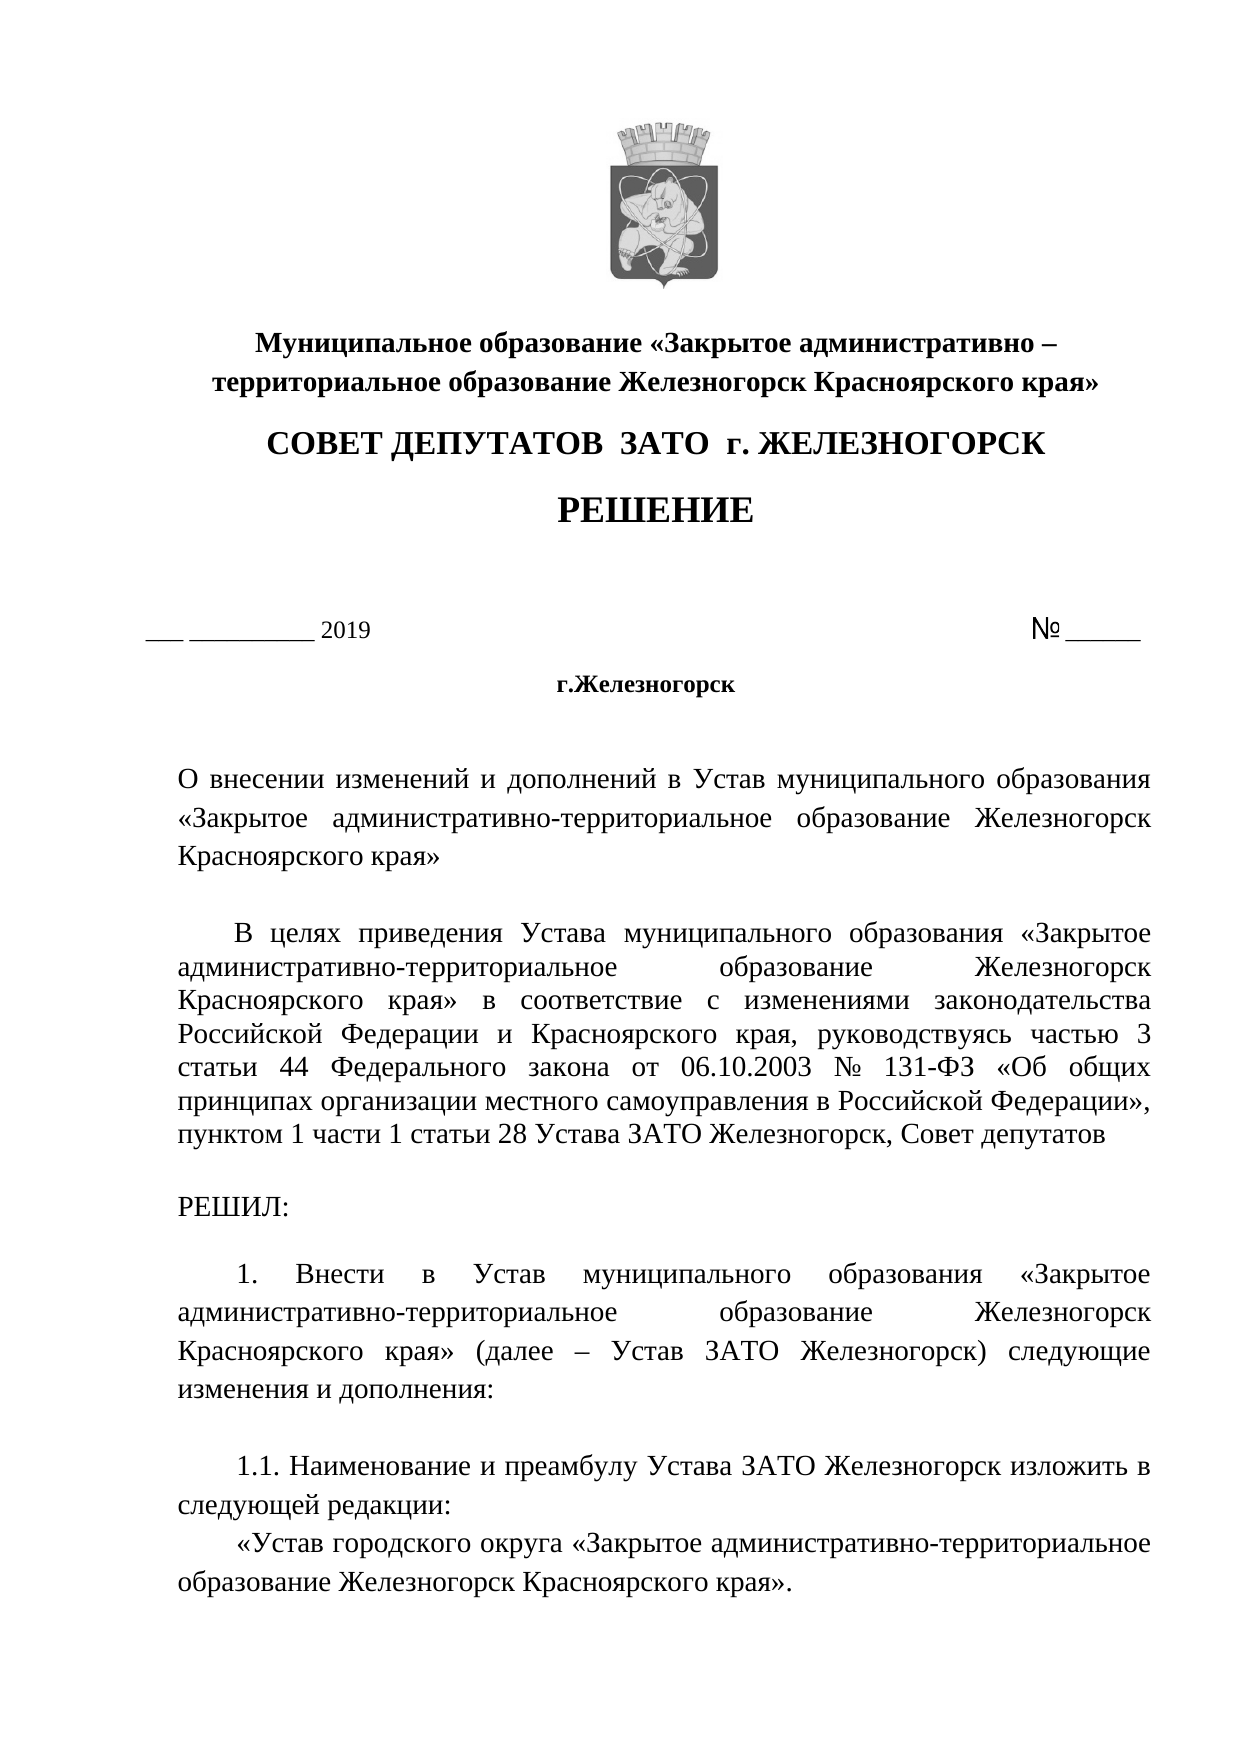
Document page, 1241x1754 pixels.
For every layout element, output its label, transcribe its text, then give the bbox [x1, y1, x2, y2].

text О внесении изменений и дополнений в Устав муниципального образования «Закрытое административно-территориальное образование Железногорск Красноярского края» [177, 761, 1152, 872]
text 1. Внести в Устав муниципального образования «Закрытое административно-территориальное образование Железногорск Красноярского края» (далее – Устав ЗАТО Железногорск) следующие изменения и дополнения: [177, 1256, 1152, 1405]
text 1.1. Наименование и преамбулу Устава ЗАТО Железногорск изложить в следующей редакции: [177, 1448, 1152, 1521]
text «Устав городского округа «Закрытое административно-территориальное образование Железногорск Красноярского края». [177, 1526, 1152, 1598]
text РЕШИЛ: [177, 1189, 1152, 1222]
text СОВЕТ ДЕПУТАТОВ ЗАТО г. ЖЕЛЕЗНОГОРСК [139, 423, 1172, 461]
text Муниципальное образование «Закрытое административно – территориальное образование Железногорск Красноярского края» [139, 325, 1172, 397]
text В целях приведения Устава муниципального образования «Закрытое административно-территориальное образование Железногорск Красноярского края» в соответствие с изменениями законодательства Российской Федерации и Красноярского края, руководствуясь частью 3 статьи 44 Федерального закона от 06.10.2003 № 131-ФЗ «Об общих принципах организации местного самоуправления в Российской Федерации», пунктом 1 части 1 статьи 28 Устава ЗАТО Железногорск, Совет депутатов [177, 915, 1152, 1150]
text ___ __________ 2019 ______ [139, 615, 1152, 644]
text РЕШЕНИЕ [139, 488, 1172, 531]
text г.Железногорск [139, 669, 1152, 698]
